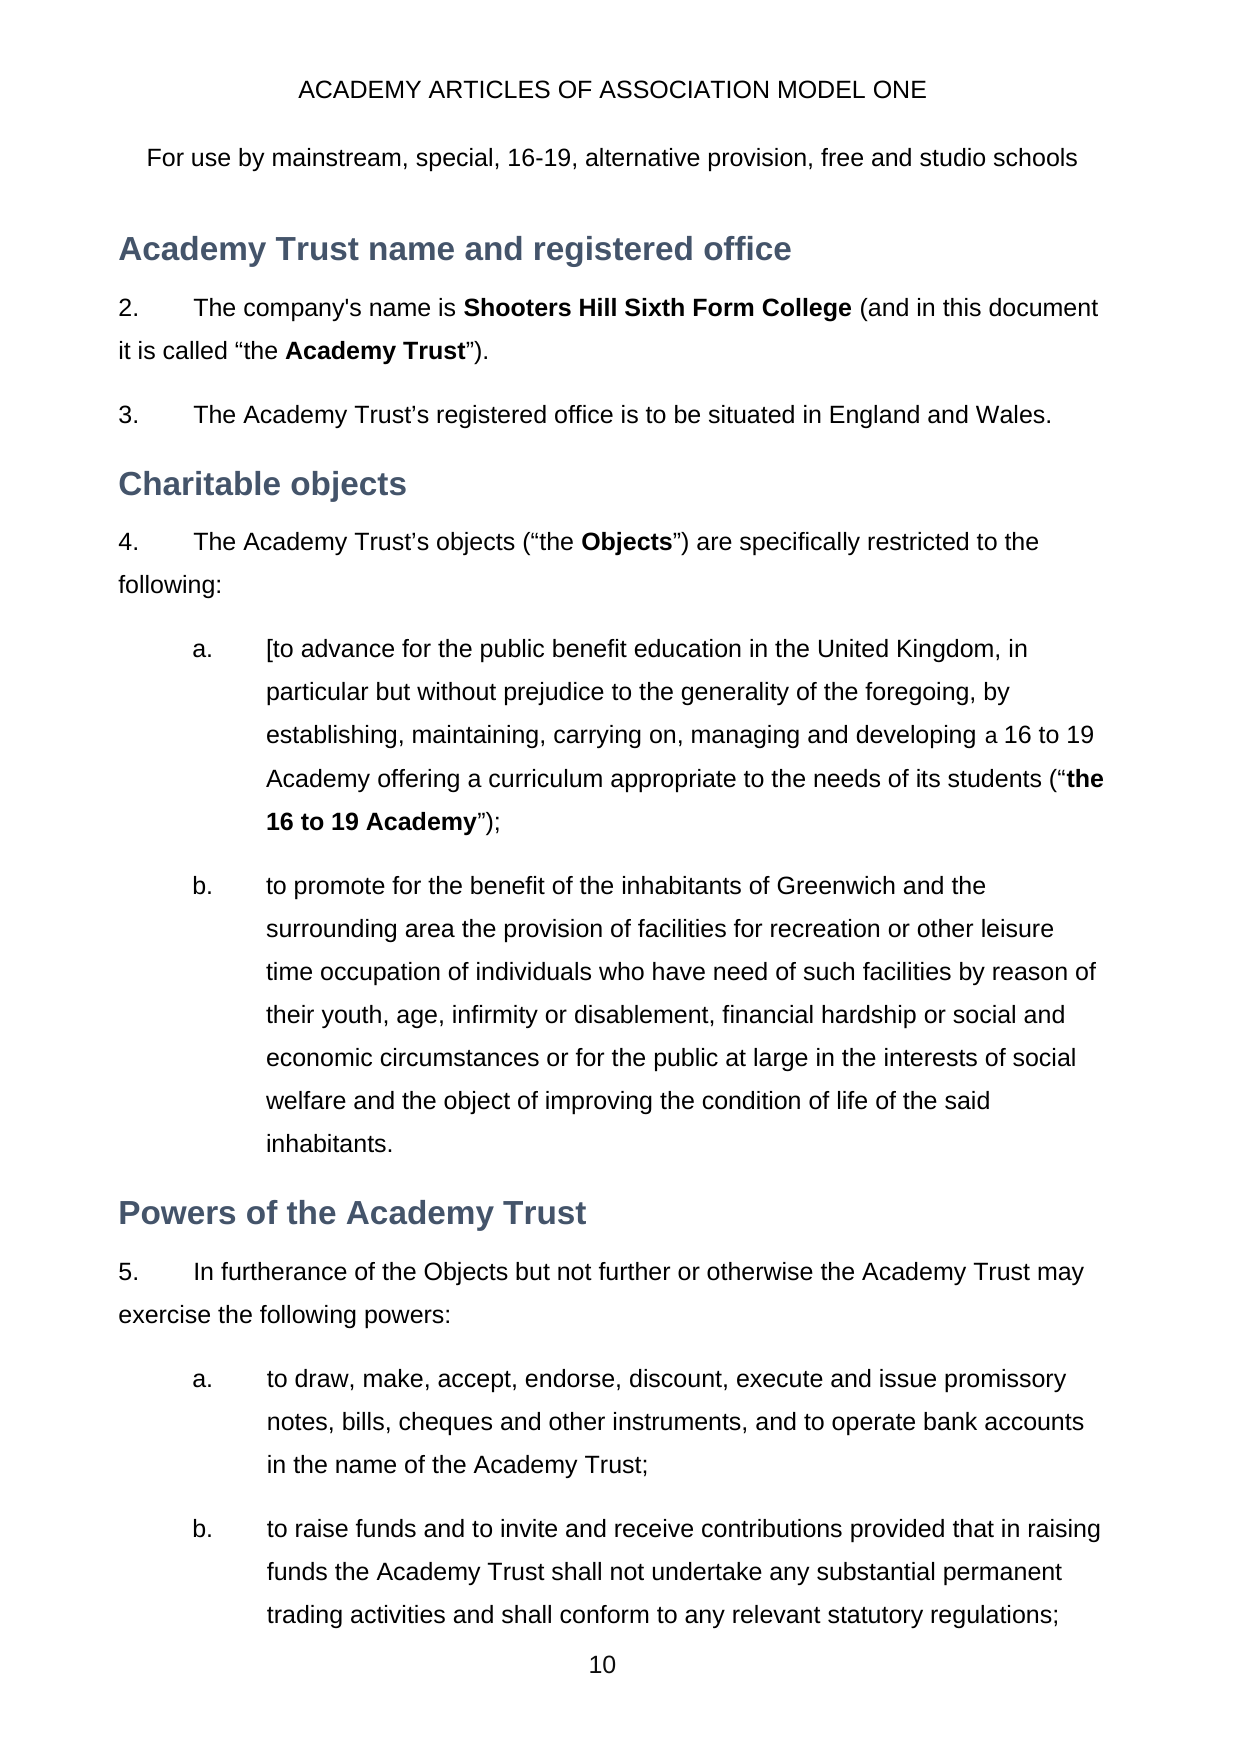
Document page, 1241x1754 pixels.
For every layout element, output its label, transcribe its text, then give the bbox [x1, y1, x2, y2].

subtitle Charitable objects [118, 464, 1107, 502]
list to draw, make, accept, endorse, discount, execute and issue promissory notes, bills, cheques and other instruments, and to operate bank accounts in the name of the Academy Trust; [192, 1364, 1107, 1479]
list The Academy Trust’s registered office is to be situated in England and Wales. [118, 400, 1107, 428]
list The company's name is Shooters Hill Sixth Form College (and in this document it is called “the Academy Trust”). [118, 293, 1107, 364]
list In furtherance of the Objects but not further or otherwise the Academy Trust may exercise the following powers: [118, 1257, 1107, 1329]
list [to advance for the public benefit education in the United Kingdom, in particular but without prejudice to the generality of the foregoing, by establishing, maintaining, carrying on, managing and developing a 16 to 19 Academy offering a curriculum appropriate to the needs of its students (“the 16 to 19 Academy”); [192, 634, 1107, 836]
list to promote for the benefit of the inhabitants of Greenwich and the surrounding area the provision of facilities for recreation or other leisure time occupation of individuals who have need of such facilities by reason of their youth, age, infirmity or disablement, financial hardship or social and economic circumstances or for the public at large in the interests of social welfare and the object of improving the condition of life of the said inhabitants. [192, 871, 1107, 1158]
subtitle Powers of the Academy Trust [118, 1193, 1107, 1232]
list The Academy Trust’s objects (“the Objects”) are specifically restricted to the following: [118, 527, 1107, 599]
subtitle Academy Trust name and registered office [118, 229, 1107, 268]
list to raise funds and to invite and receive contributions provided that in raising funds the Academy Trust shall not undertake any substantial permanent trading activities and shall conform to any relevant statutory regulations; [192, 1514, 1107, 1629]
